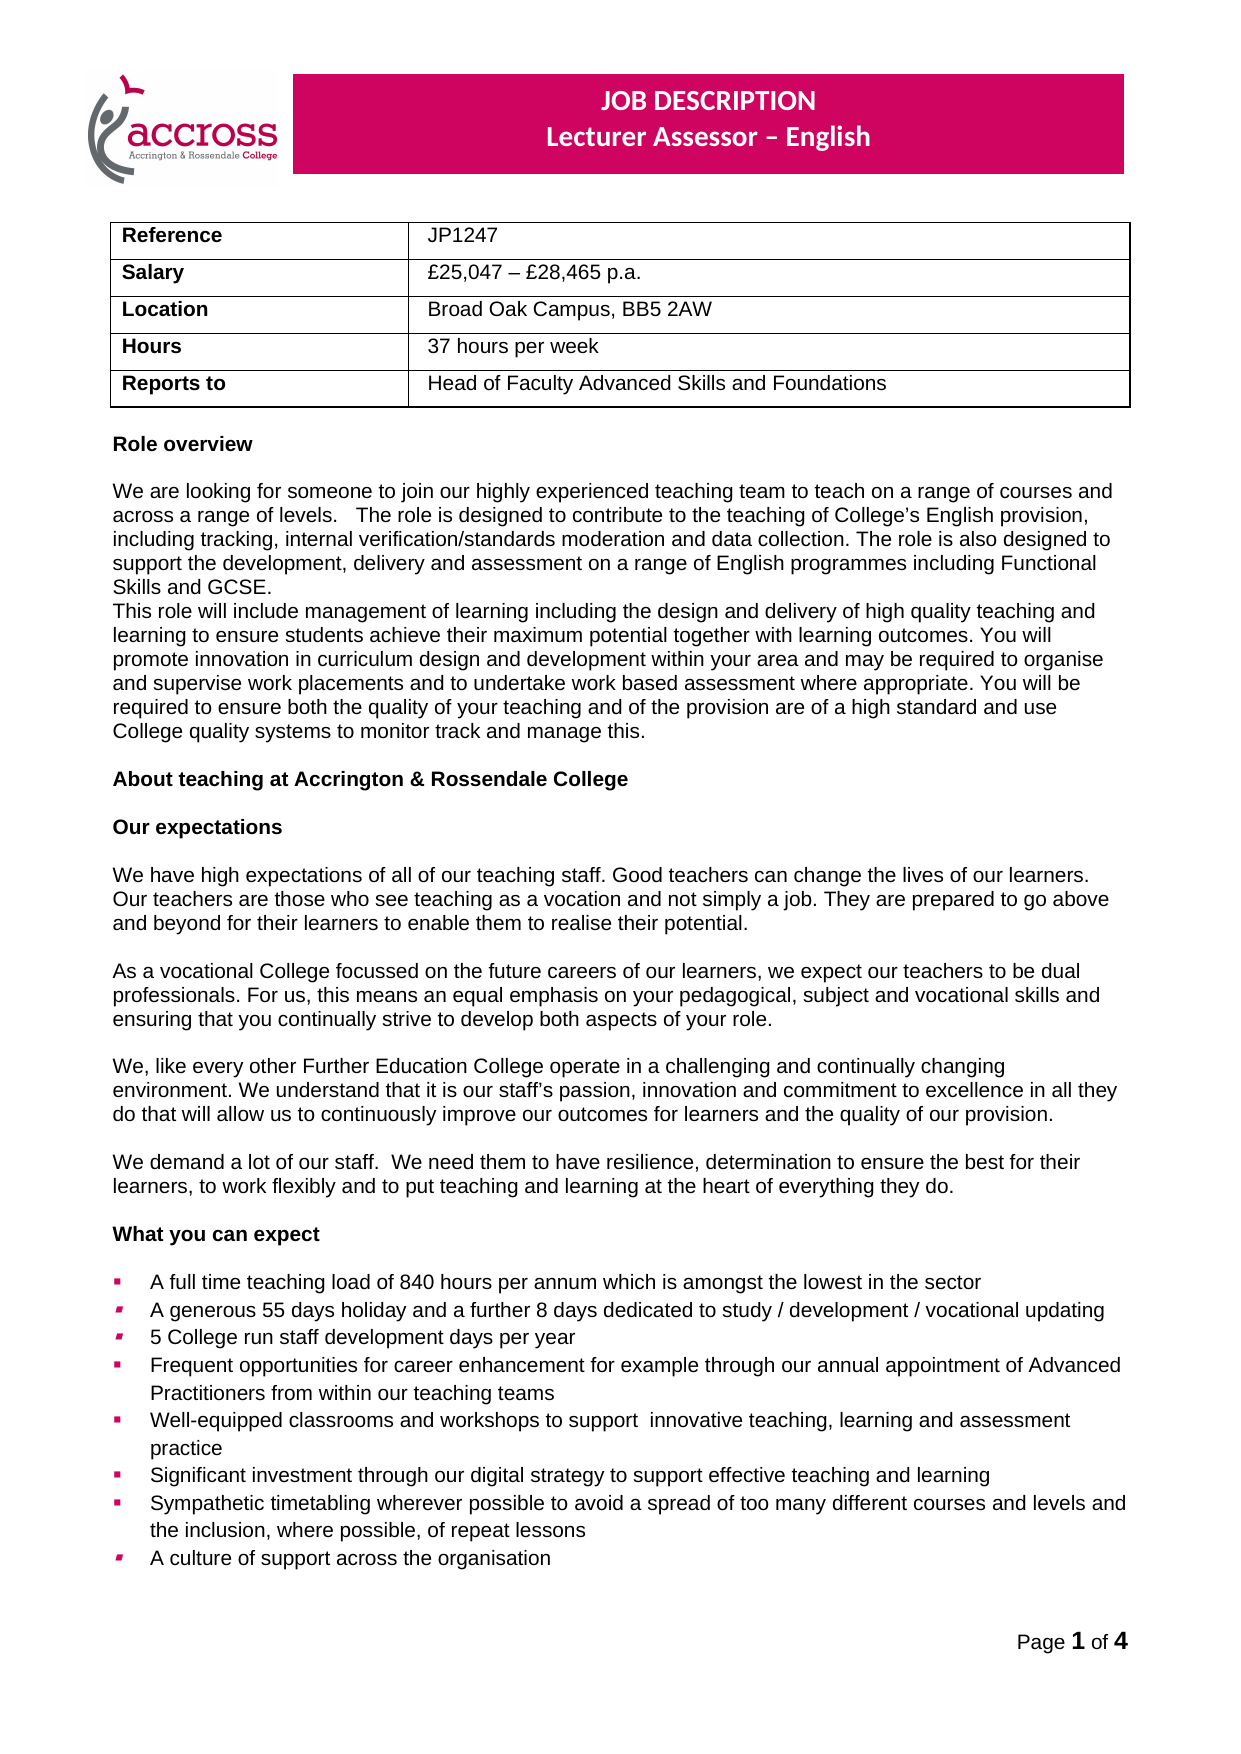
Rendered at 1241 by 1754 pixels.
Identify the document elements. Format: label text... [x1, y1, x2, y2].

picture [84, 70, 278, 187]
text We, like every other Further Education College operate in a challenging and continually changing environment. We understand that it is our staff’s passion, innovation and commitment to excellence in all they do that will allow us to continuously improve our outcomes for learners and the quality of our provision. [112, 1054, 1128, 1126]
table_header JP1247 [409, 223, 1129, 258]
table_cell Head of Faculty Advanced Skills and Foundations [409, 371, 1129, 406]
table_cell Salary [111, 260, 408, 296]
text We have high expectations of all of our teaching staff. Good teachers can change the lives of our learners. Our teachers are those who see teaching as a vocation and not simply a job. They are prepared to go above and beyond for their learners to enable them to realise their potential. [112, 863, 1128, 934]
list Frequent opportunities for career enhancement for example through our annual appointment of Advanced Practitioners from within our teaching teams [112, 1353, 1128, 1404]
text This role will include management of learning including the design and delivery of high quality teaching and learning to ensure students achieve their maximum potential together with learning outcomes. You will promote innovation in curriculum design and development within your area and may be required to organise and supervise work placements and to undertake work based assessment where appropriate. You will be required to ensure both the quality of your teaching and of the provision are of a high standard and use College quality systems to monitor track and manage this. [112, 599, 1128, 743]
list A culture of support across the organisation [112, 1546, 1128, 1570]
list Significant investment through our digital strategy to support effective teaching and learning [112, 1463, 1128, 1487]
text We demand a lot of our staff. We need them to have resilience, determination to ensure the best for their learners, to work flexibly and to put teaching and learning at the heart of everything they do. [112, 1150, 1128, 1198]
table_cell Broad Oak Campus, BB5 2AW [409, 297, 1129, 332]
list A generous 55 days holiday and a further 8 days dedicated to study / development / vocational updating [112, 1298, 1128, 1322]
table_cell Reports to [111, 371, 408, 406]
table_header Reference [111, 223, 408, 258]
text Role overview [112, 431, 1128, 455]
list Well-equipped classrooms and workshops to support innovative teaching, learning and assessment practice [112, 1408, 1128, 1459]
list A full time teaching load of 840 hours per annum which is amongst the lowest in the sector [112, 1270, 1128, 1294]
subtitle About teaching at Accrington & Rossendale College [112, 767, 1128, 791]
text What you can expect [112, 1222, 1128, 1246]
table_cell £25,047 – £28,465 p.a. [409, 260, 1129, 296]
table_cell Hours [111, 334, 408, 369]
list Sympathetic timetabling wherever possible to avoid a spread of too many different courses and levels and the inclusion, where possible, of repeat lessons [112, 1491, 1128, 1542]
text As a vocational College focussed on the future careers of our learners, we expect our teachers to be dual professionals. For us, this means an equal emphasis on your pedagogical, subject and vocational skills and ensuring that you continually strive to develop both aspects of your role. [112, 958, 1128, 1030]
table_cell 37 hours per week [409, 334, 1129, 369]
table_cell Location [111, 297, 408, 332]
text Our expectations [112, 815, 1128, 839]
text We are looking for someone to join our highly experienced teaching team to teach on a range of courses and across a range of levels. The role is designed to contribute to the teaching of College’s English provision, including tracking, internal verification/standards moderation and data collection. The role is also designed to support the development, delivery and assessment on a range of English programmes including Functional Skills and GCSE. [112, 479, 1128, 599]
list 5 College run staff development days per year [112, 1325, 1128, 1349]
